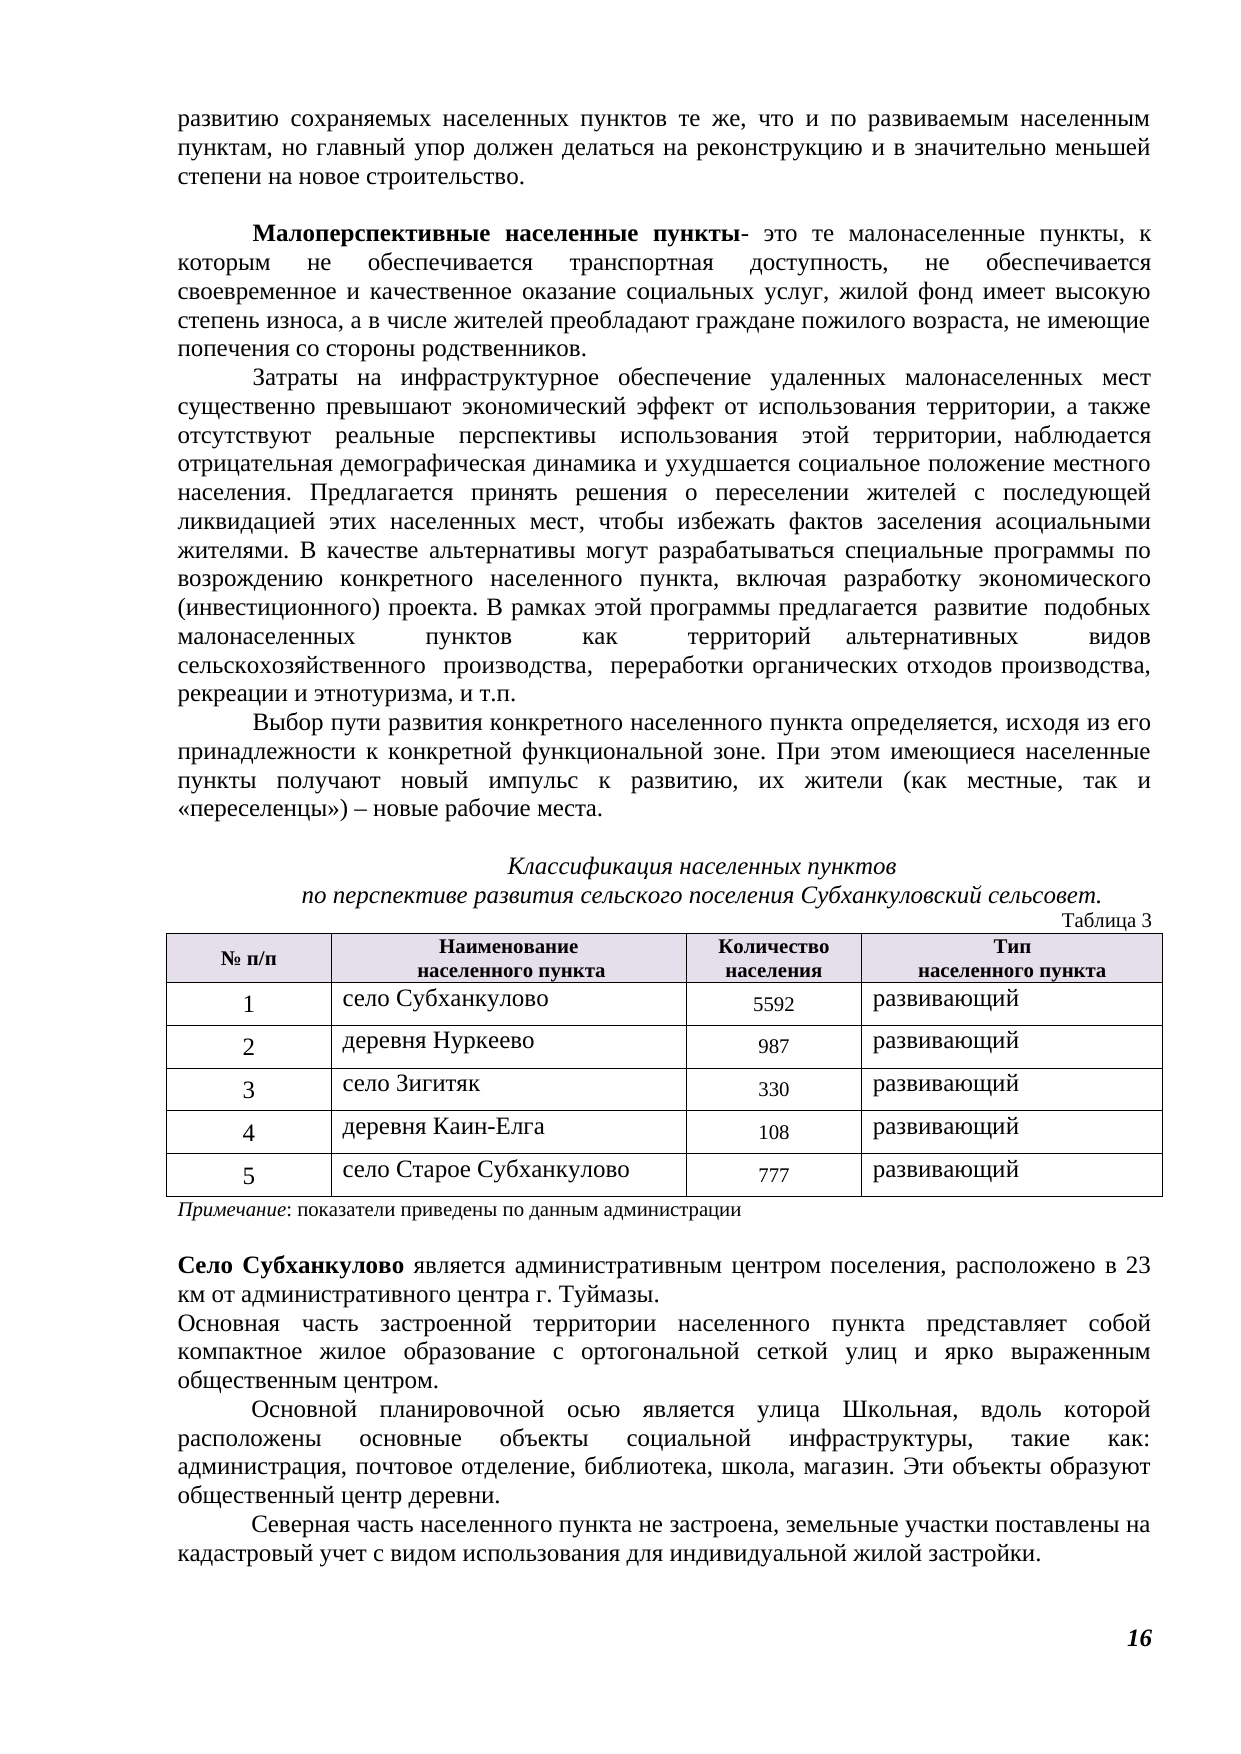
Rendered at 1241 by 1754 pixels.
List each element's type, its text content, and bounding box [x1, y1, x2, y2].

text Малоперспективные населенные пункты- это те малонаселенные пункты, к которым не обеспечивается транспортная доступность, не обеспечивается своевременное и качественное оказание социальных услуг, жилой фонд имеет высокую степень износа, а в числе жителей преобладают граждане пожилого возраста, не имеющие попечения со стороны родственников. [177, 218, 1152, 362]
text Примечание: показатели приведены по данным администрации [177, 1197, 1152, 1221]
table_cell развивающий [862, 1026, 1162, 1067]
text Классификация населенных пунктов [177, 851, 1152, 880]
table_cell 2 [167, 1026, 331, 1067]
text по перспективе развития сельского поселения Субханкуловский сельсовет. [177, 880, 1152, 908]
table_cell 987 [687, 1026, 861, 1067]
text Село Субханкулово является административным центром поселения, расположено в 23 км от административного центра г. Туймазы. [177, 1250, 1152, 1308]
text Выбор пути развития конкретного населенного пункта определяется, исходя из его принадлежности к конкретной функциональной зоне. При этом имеющиеся населенные пункты получают новый импульс к развитию, их жители (как местные, так и «переселенцы») – новые рабочие места. [177, 707, 1152, 822]
table_header № п/п [167, 934, 331, 982]
table_cell 5 [167, 1154, 331, 1196]
table_cell село Зигитяк [332, 1069, 686, 1110]
text Таблица 3 [177, 908, 1152, 932]
table_cell деревня Каин-Елга [332, 1111, 686, 1153]
table_cell 4 [167, 1111, 331, 1153]
table_cell село Субханкулово [332, 983, 686, 1024]
table_cell 330 [687, 1069, 861, 1110]
table_header Тип населенного пункта [862, 934, 1162, 982]
table_cell развивающий [862, 1069, 1162, 1110]
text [177, 103, 1152, 190]
table_cell деревня Нуркеево [332, 1026, 686, 1067]
table_cell 1 [167, 983, 331, 1024]
text Северная часть населенного пункта не застроена, земельные участки поставлены на кадастровый учет с видом использования для индивидуальной жилой застройки. [177, 1509, 1152, 1566]
table_header Наименование населенного пункта [332, 934, 686, 982]
text Основной планировочной осью является улица Школьная, вдоль которой расположены основные объекты социальной инфраструктуры, такие как: администрация, почтовое отделение, библиотека, школа, магазин. Эти объекты образуют общественный центр деревни. [177, 1394, 1152, 1509]
table_cell 5592 [687, 983, 861, 1024]
table_cell село Старое Субханкулово [332, 1154, 686, 1196]
table_header Количество населения [687, 934, 861, 982]
table_cell развивающий [862, 983, 1162, 1024]
table_cell 777 [687, 1154, 861, 1196]
table_cell развивающий [862, 1111, 1162, 1153]
table_cell 3 [167, 1069, 331, 1110]
table_cell 108 [687, 1111, 861, 1153]
text Затраты на инфраструктурное обеспечение удаленных малонаселенных мест существенно превышают экономический эффект от использования территории, а также отсутствуют реальные перспективы использования этой территории, наблюдается отрицательная демографическая динамика и ухудшается социальное положение местного населения. Предлагается принять решения о переселении жителей с последующей ликвидацией этих населенных мест, чтобы избежать фактов заселения асоциальными жителями. В качестве альтернативы могут разрабатываться специальные программы по возрождению конкретного населенного пункта, включая разработку экономического (инвестиционного) проекта. В рамках этой программы предлагается развитие подобных малонаселенных пунктов как территорий альтернативных видов сельскохозяйственного производства, переработки органических отходов производства, рекреации и этнотуризма, и т.п. [177, 362, 1152, 707]
text Основная часть застроенной территории населенного пункта представляет собой компактное жилое образование с ортогональной сеткой улиц и ярко выраженным общественным центром. [177, 1308, 1152, 1394]
table_cell развивающий [862, 1154, 1162, 1196]
